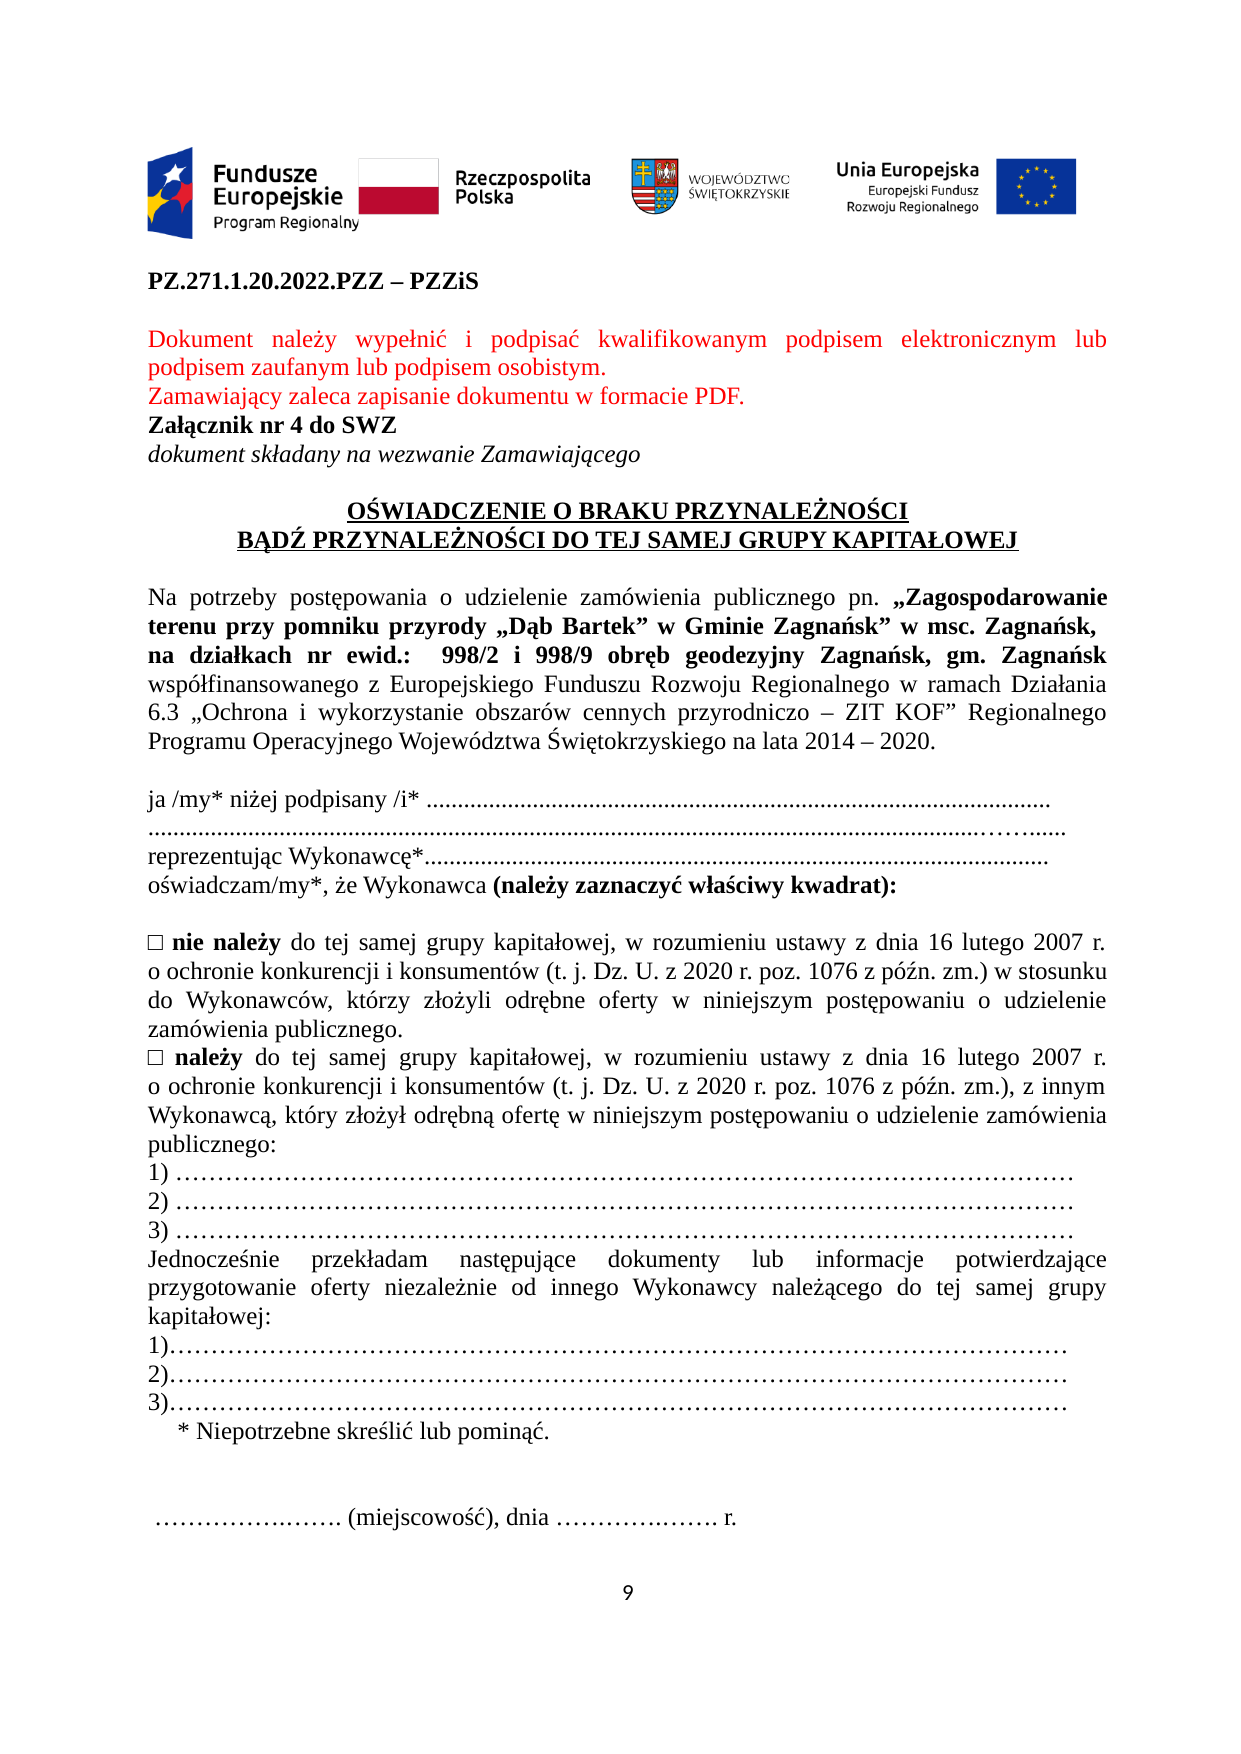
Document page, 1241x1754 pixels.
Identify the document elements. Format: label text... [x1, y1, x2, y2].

text □ należy do tej samej grupy kapitałowej, w rozumieniu ustawy z dnia 16 lutego 2007 r. o ochronie konkurencji i konsumentów (t. j. Dz. U. z 2020 r. poz. 1076 z późn. zm.), z innym Wykonawcą, który złożył odrębną ofertę w niniejszym postępowaniu o udzielenie zamówienia publicznego: [148, 1042, 1107, 1157]
text 2)……………………………………………………………………………………………… [148, 1359, 1107, 1387]
text Jednocześnie przekładam następujące dokumenty lub informacje potwierdzające przygotowanie oferty niezależnie od innego Wykonawcy należącego do tej samej grupy kapitałowej: [148, 1244, 1107, 1330]
text Dokument należy wypełnić i podpisać kwalifikowanym podpisem elektronicznym lub podpisem zaufanym lub podpisem osobistym. [148, 324, 1107, 381]
text □ nie należy do tej samej grupy kapitałowej, w rozumieniu ustawy z dnia 16 lutego 2007 r. o ochronie konkurencji i konsumentów (t. j. Dz. U. z 2020 r. poz. 1076 z późn. zm.) w stosunku do Wykonawców, którzy złożyli odrębne oferty w niniejszym postępowaniu o udzielenie zamówienia publicznego. [148, 927, 1107, 1042]
list Na potrzeby postępowania o udzielenie zamówienia publicznego pn. „Zagospodarowanie terenu przy pomniku przyrody „Dąb Bartek” w Gminie Zagnańsk” w msc. Zagnańsk, na działkach nr ewid.: 998/2 i 998/9 obręb geodezyjny Zagnańsk, gm. Zagnańsk współfinansowanego z Europejskiego Funduszu Rozwoju Regionalnego w ramach Działania 6.3 „Ochrona i wykorzystanie obszarów cennych przyrodniczo – ZIT KOF” Regionalnego Programu Operacyjnego Województwa Świętokrzyskiego na lata 2014 – 2020. [148, 582, 1107, 755]
text 3)……………………………………………………………………………………………… [148, 1387, 1107, 1416]
text 3) ……………………………………………………………………………………………… [148, 1215, 1107, 1244]
text Załącznik nr 4 do SWZ [148, 410, 1107, 439]
text BĄDŹ PRZYNALEŻNOŚCI DO TEJ SAMEJ GRUPY KAPITAŁOWEJ [148, 525, 1107, 554]
text ja /my* niżej podpisany /i* .................................................................................................... [148, 784, 1107, 812]
picture [631, 147, 790, 221]
text 2) ……………………………………………………………………………………………… [148, 1186, 1107, 1215]
text 1)……………………………………………………………………………………………… [148, 1330, 1107, 1359]
text 1) ……………………………………………………………………………………………… [148, 1157, 1107, 1186]
text Zamawiający zaleca zapisanie dokumentu w formacie PDF. [148, 381, 1107, 410]
text OŚWIADCZENIE O BRAKU PRZYNALEŻNOŚCI [148, 496, 1107, 525]
picture [147, 147, 590, 239]
picture [837, 147, 1077, 221]
list * Niepotrzebne skreślić lub pominąć. [177, 1416, 1107, 1445]
text .....................................................................................................................................……...... [148, 812, 1107, 841]
text oświadczam/my*, że Wykonawca (należy zaznaczyć właściwy kwadrat): [148, 870, 1107, 899]
text dokument składany na wezwanie Zamawiającego [148, 439, 1107, 467]
text reprezentując Wykonawcę*.................................................................................................... [148, 841, 1107, 870]
text …………….……. (miejscowość), dnia ………….……. r. [148, 1502, 1107, 1531]
